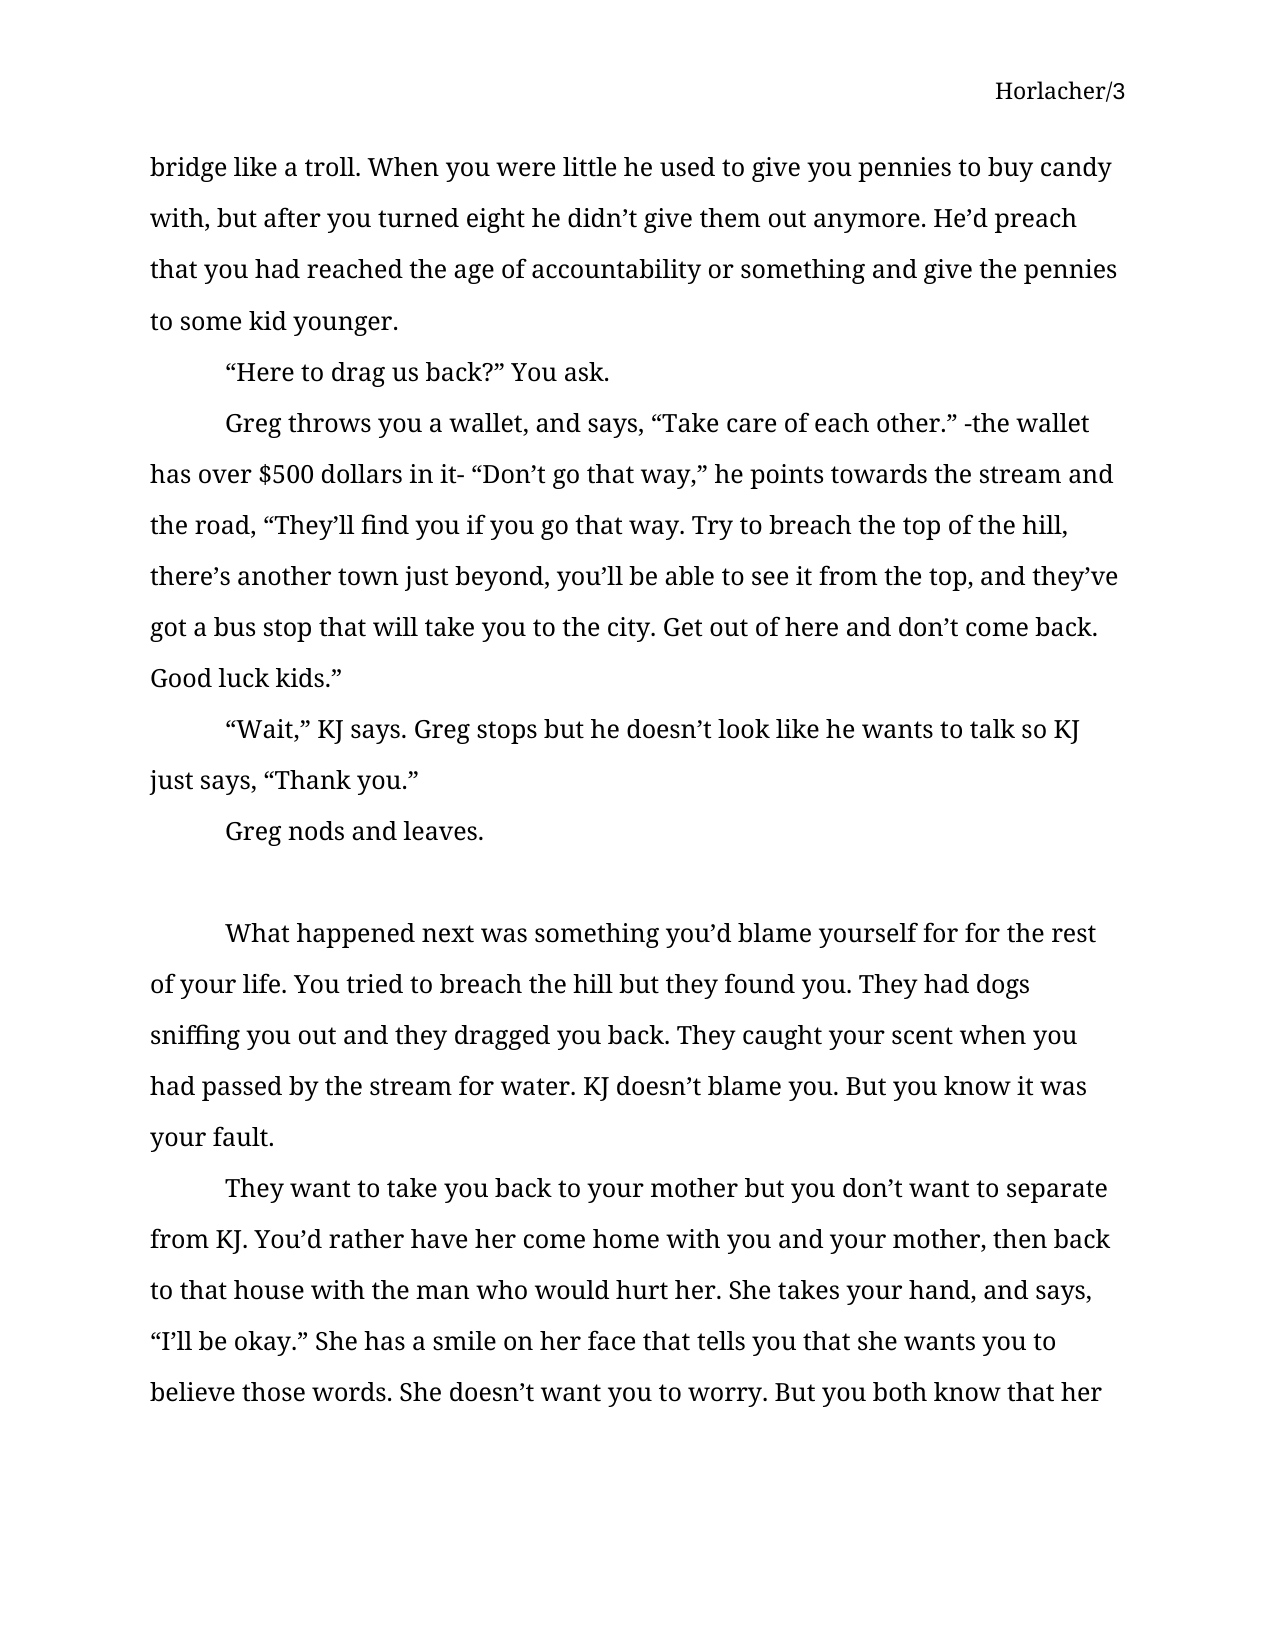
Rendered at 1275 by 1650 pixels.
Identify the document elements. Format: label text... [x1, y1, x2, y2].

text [150, 1171, 1125, 1409]
text Greg nods and leaves. [150, 813, 1125, 848]
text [150, 150, 1125, 337]
text Greg throws you a wallet, and says, “Take care of each other.” -the wallet has over $500 dollars in it- “Don’t go that way,” he points towards the stream and the road, “They’ll find you if you go that way. Try to breach the top of the hill, there’s another town just beyond, you’ll be able to see it from the top, and they’ve got a bus stop that will take you to the city. Get out of here and don’t come back. Good luck kids.” [150, 405, 1125, 694]
text “Wait,” KJ says. Greg stops but he doesn’t look like he wants to talk so KJ just says, “Thank you.” [150, 711, 1125, 797]
text What happened next was something you’d blame yourself for for the rest of your life. You tried to breach the hill but they found you. They had dogs sniffing you out and they dragged you back. They caught your scent when you had passed by the stream for water. KJ doesn’t blame you. But you know it was your fault. [150, 916, 1125, 1154]
text “Here to drag us back?” You ask. [150, 354, 1125, 388]
